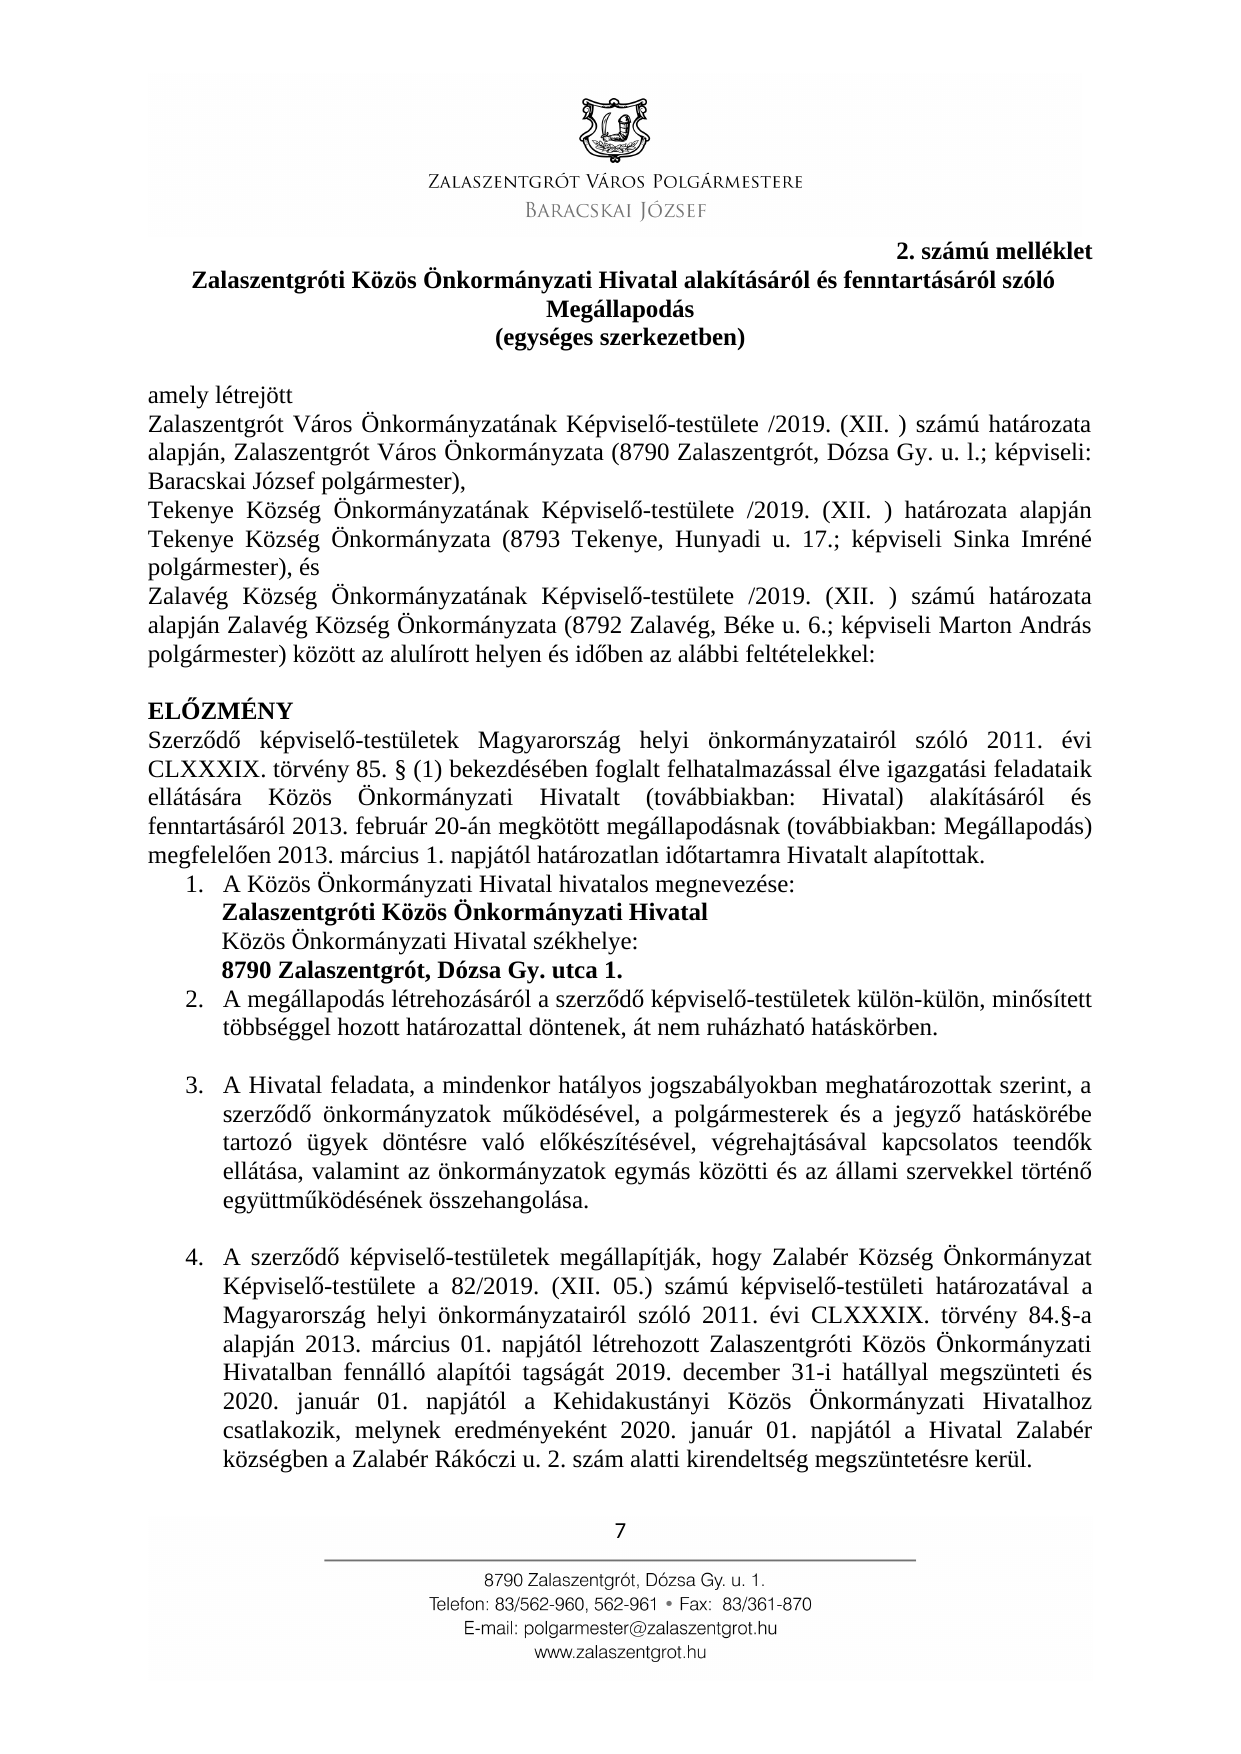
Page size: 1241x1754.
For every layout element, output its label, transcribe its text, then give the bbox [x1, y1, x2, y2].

text Közös Önkormányzati Hivatal székhelye: [185, 926, 1093, 955]
text amely létrejött [148, 380, 1093, 409]
text Zalaszentgróti Közös Önkormányzati Hivatal alakításáról és fenntartásáról szóló [148, 265, 1093, 294]
text 8790 Zalaszentgrót, Dózsa Gy. utca 1. [185, 955, 1093, 984]
text Zalaszentgrót Város Önkormányzatának Képviselő-testülete /2019. (XII. ) számú határozata alapján, Zalaszentgrót Város Önkormányzata (8790 Zalaszentgrót, Dózsa Gy. u. l.; képviseli: Baracskai József polgármester), [148, 409, 1093, 495]
text (egységes szerkezetben) [148, 322, 1093, 351]
picture [147, 73, 1082, 237]
text Zalavég Község Önkormányzatának Képviselő-testülete /2019. (XII. ) számú határozata alapján Zalavég Község Önkormányzata (8792 Zalavég, Béke u. 6.; képviseli Marton András polgármester) között az alulírott helyen és időben az alábbi feltételekkel: [148, 581, 1093, 667]
text 2. számú melléklet [148, 236, 1093, 265]
list A Hivatal feladata, a mindenkor hatályos jogszabályokban meghatározottak szerint, a szerződő önkormányzatok működésével, a polgármesterek és a jegyző hatáskörébe tartozó ügyek döntésre való előkészítésével, végrehajtásával kapcsolatos teendők ellátása, valamint az önkormányzatok egymás közötti és az állami szervekkel történő együttműködésének összehangolása. [185, 1070, 1093, 1214]
list A Közös Önkormányzati Hivatal hivatalos megnevezése: [185, 869, 1093, 897]
text Megállapodás [148, 294, 1093, 322]
text Szerződő képviselő-testületek Magyarország helyi önkormányzatairól szóló 2011. évi CLXXXIX. törvény 85. § (1) bekezdésében foglalt felhatalmazással élve igazgatási feladataik ellátására Közös Önkormányzati Hivatalt (továbbiakban: Hivatal) alakításáról és fenntartásáról 2013. február 20-án megkötött megállapodásnak (továbbiakban: Megállapodás) megfelelően 2013. március 1. napjától határozatlan időtartamra Hivatalt alapítottak. [148, 725, 1093, 869]
list A megállapodás létrehozásáról a szerződő képviselő-testületek külön-külön, minősített többséggel hozott határozattal döntenek, át nem ruházható hatáskörben. [185, 984, 1093, 1041]
list A szerződő képviselő-testületek megállapítják, hogy Zalabér Község Önkormányzat Képviselő-testülete a 82/2019. (XII. 05.) számú képviselő-testületi határozatával a Magyarország helyi önkormányzatairól szóló 2011. évi CLXXXIX. törvény 84.§-a alapján 2013. március 01. napjától létrehozott Zalaszentgróti Közös Önkormányzati Hivatalban fennálló alapítói tagságát 2019. december 31-i hatállyal megszünteti és 2020. január 01. napjától a Kehidakustányi Közös Önkormányzati Hivatalhoz csatlakozik, melynek eredményeként 2020. január 01. napjától a Hivatal Zalabér községben a Zalabér Rákóczi u. 2. szám alatti kirendeltség megszüntetésre kerül. [185, 1242, 1093, 1472]
text ELŐZMÉNY [148, 696, 1093, 725]
text Tekenye Község Önkormányzatának Képviselő-testülete /2019. (XII. ) határozata alapján Tekenye Község Önkormányzata (8793 Tekenye, Hunyadi u. 17.; képviseli Sinka Imréné polgármester), és [148, 495, 1093, 581]
text Zalaszentgróti Közös Önkormányzati Hivatal [185, 897, 1093, 926]
picture [147, 1516, 1093, 1681]
